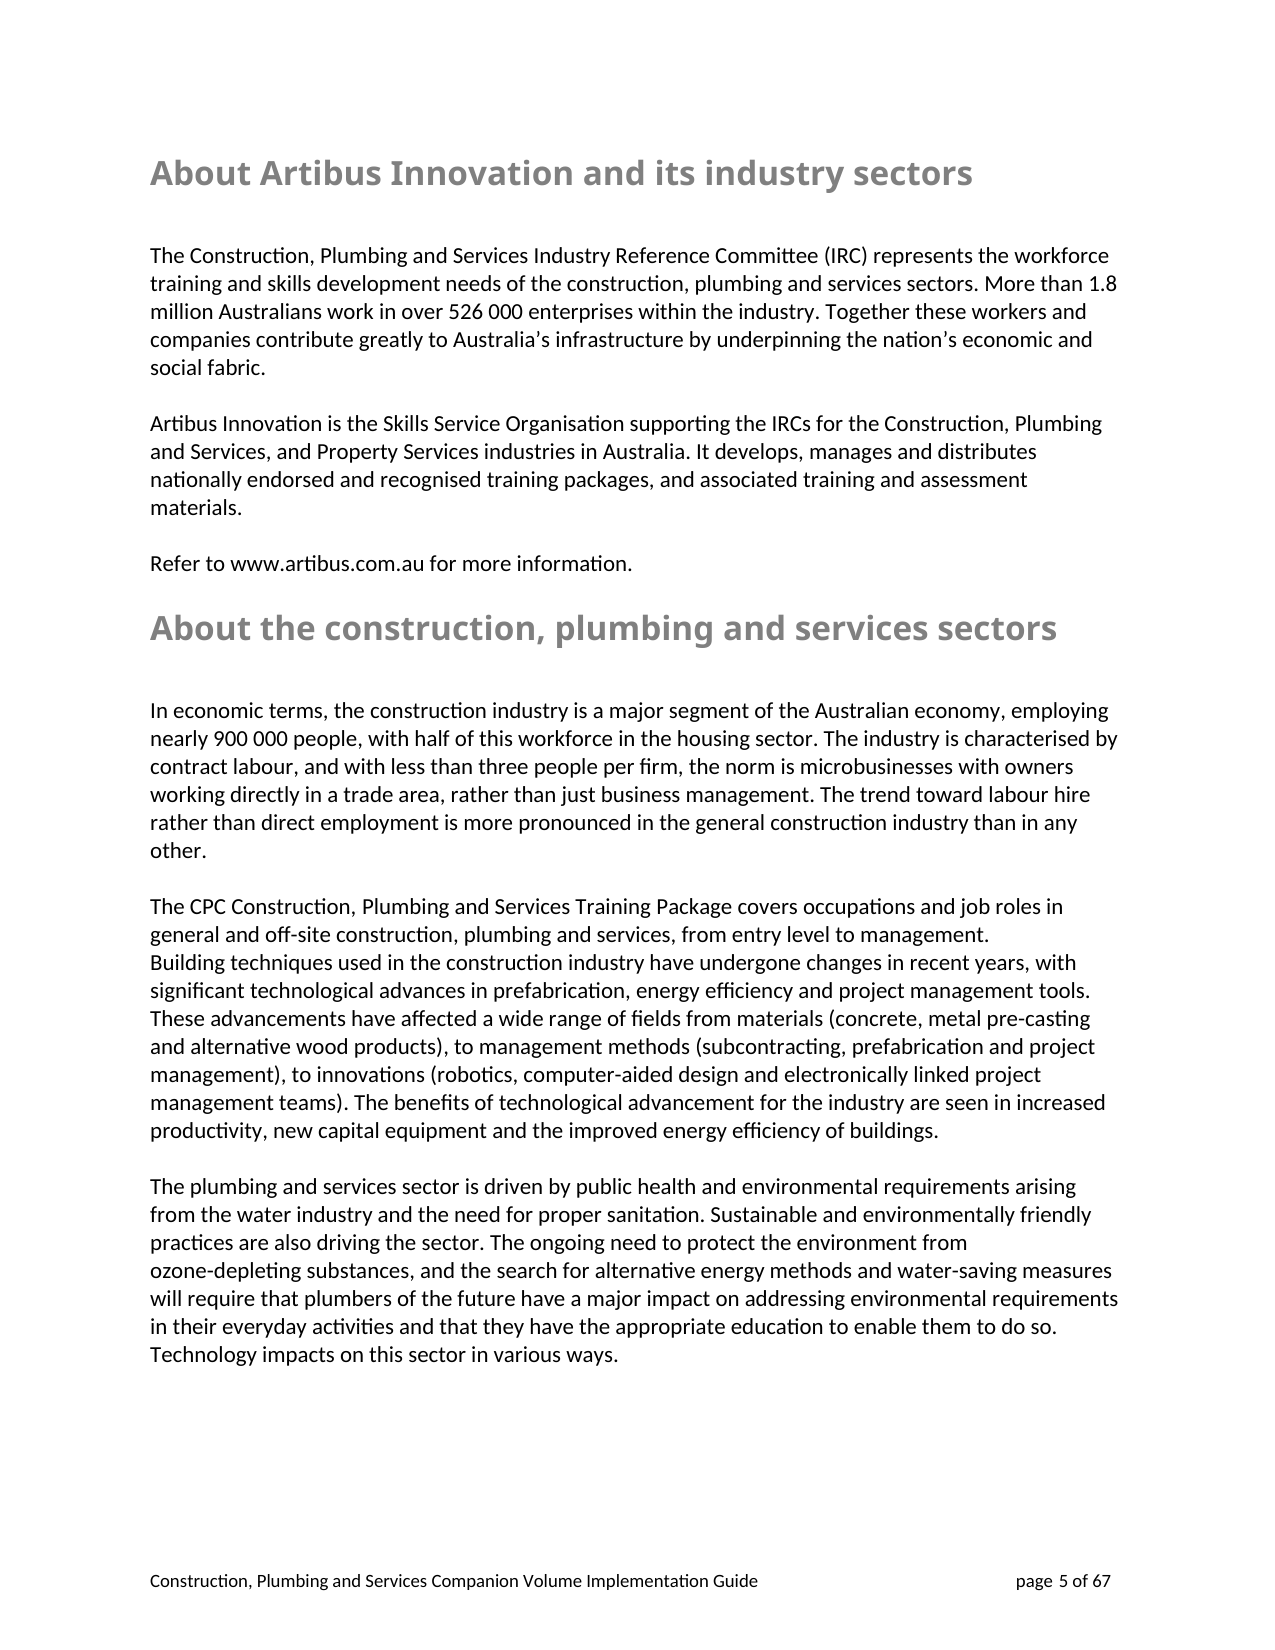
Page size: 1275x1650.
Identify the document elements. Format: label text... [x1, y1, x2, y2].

text The Construction, Plumbing and Services Industry Reference Committee (IRC) represents the workforce training and skills development needs of the construction, plumbing and services sectors. More than 1.8 million Australians work in over 526 000 enterprises within the industry. Together these workers and companies contribute greatly to Australia’s infrastructure by underpinning the nation’s economic and social fabric. [150, 241, 1125, 381]
text The CPC Construction, Plumbing and Services Training Package covers occupations and job roles in general and off-site construction, plumbing and services, from entry level to management. [150, 892, 1125, 948]
text Refer to www.artibus.com.au for more information. [150, 549, 1125, 577]
text In economic terms, the construction industry is a major segment of the Australian economy, employing nearly 900 000 people, with half of this workforce in the housing sector. The industry is characterised by contract labour, and with less than three people per firm, the norm is microbusinesses with owners working directly in a trade area, rather than just business management. The trend toward labour hire rather than direct employment is more pronounced in the general construction industry than in any other. [150, 696, 1125, 864]
text About Artibus Innovation and its industry sectors [150, 150, 1125, 195]
text About the construction, plumbing and services sectors [150, 605, 1125, 651]
text The plumbing and services sector is driven by public health and environmental requirements arising from the water industry and the need for proper sanitation. Sustainable and environmentally friendly practices are also driving the sector. The ongoing need to protect the environment from ozone-depleting substances, and the search for alternative energy methods and water-saving measures will require that plumbers of the future have a major impact on addressing environmental requirements in their everyday activities and that they have the appropriate education to enable them to do so. Technology impacts on this sector in various ways. [150, 1172, 1125, 1368]
text Artibus Innovation is the Skills Service Organisation supporting the IRCs for the Construction, Plumbing and Services, and Property Services industries in Australia. It develops, manages and distributes nationally endorsed and recognised training packages, and associated training and assessment materials. [150, 409, 1125, 521]
text Building techniques used in the construction industry have undergone changes in recent years, with significant technological advances in prefabrication, energy efficiency and project management tools. These advancements have affected a wide range of fields from materials (concrete, metal pre-casting and alternative wood products), to management methods (subcontracting, prefabrication and project management), to innovations (robotics, computer-aided design and electronically linked project management teams). The benefits of technological advancement for the industry are seen in increased productivity, new capital equipment and the improved energy efficiency of buildings. [150, 948, 1125, 1144]
